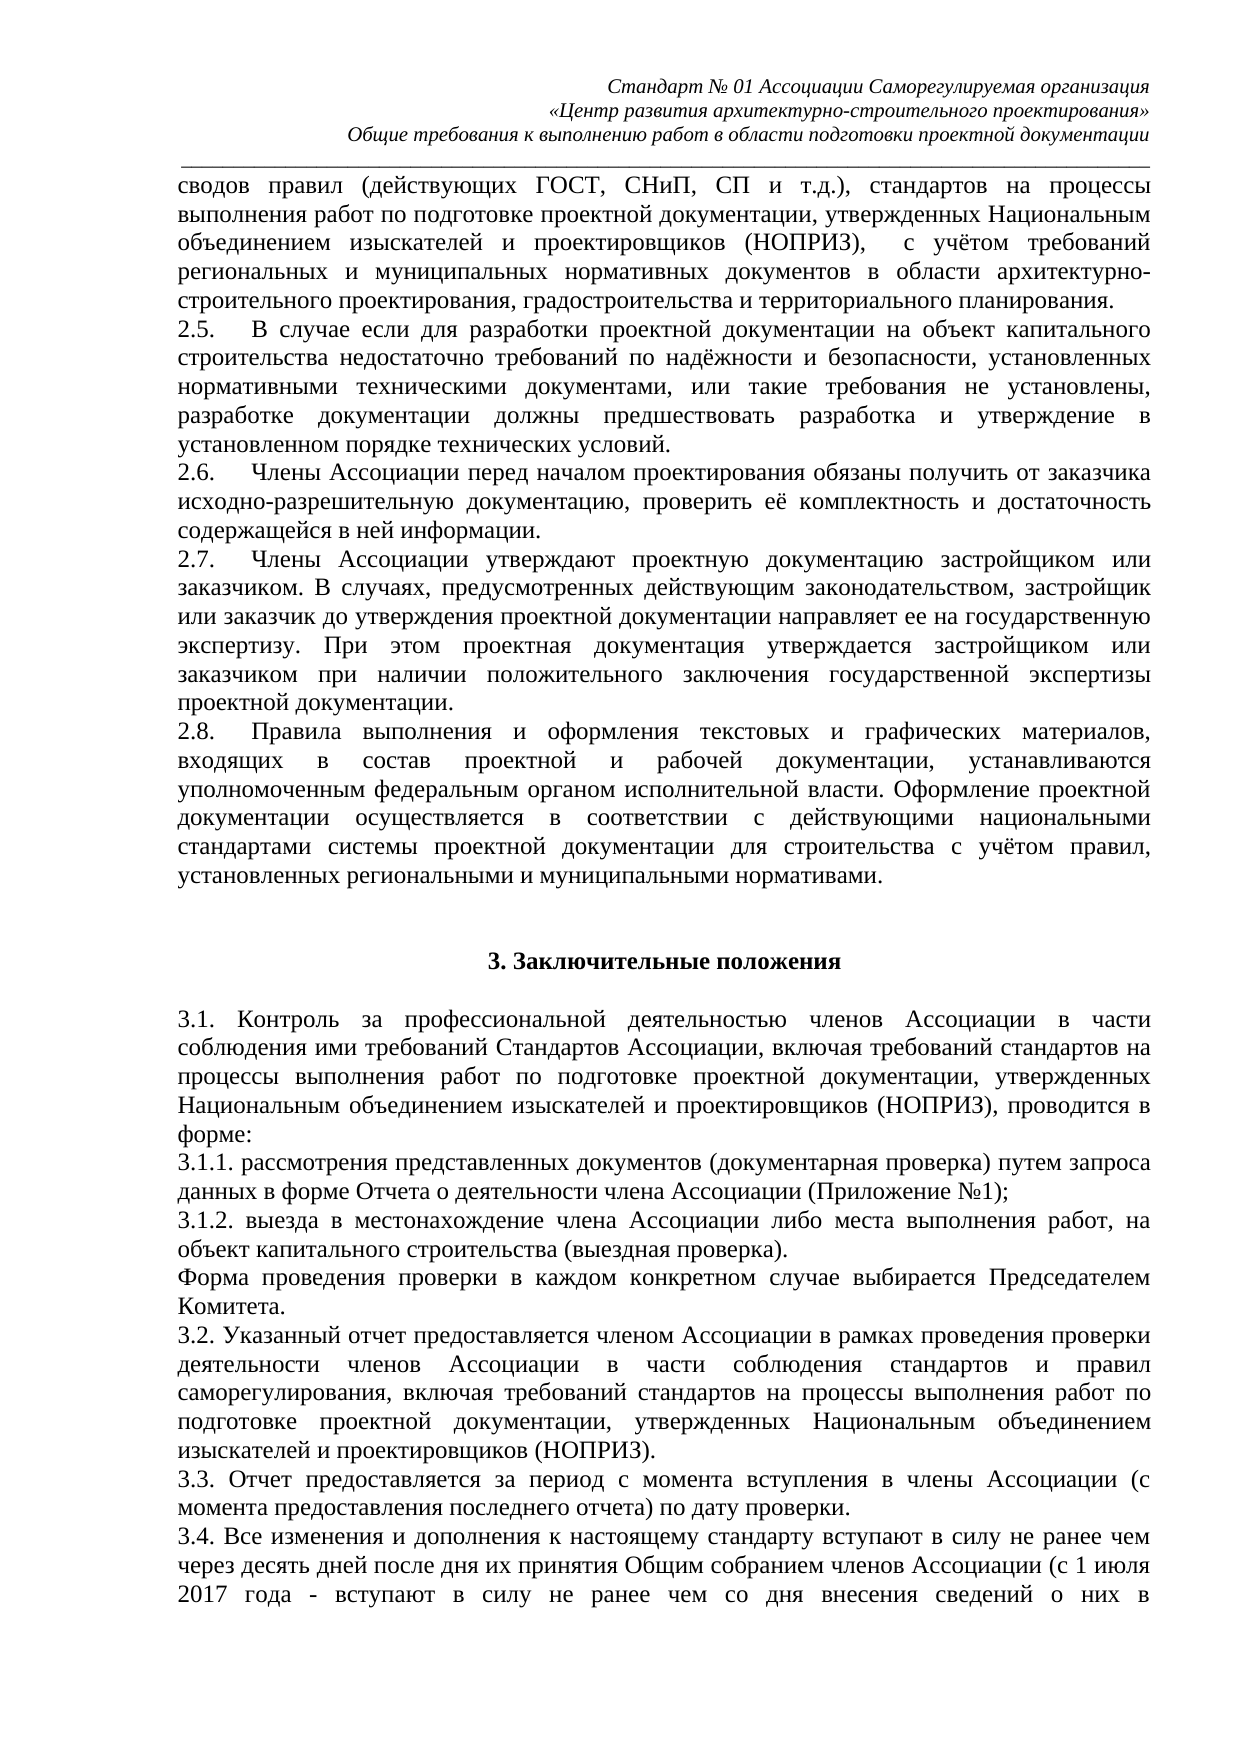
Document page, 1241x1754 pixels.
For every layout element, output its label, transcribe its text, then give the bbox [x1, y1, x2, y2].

text 3.3. Отчет предоставляется за период с момента вступления в члены Ассоциации (с момента предоставления последнего отчета) по дату проверки. [177, 1464, 1152, 1521]
list Члены Ассоциации перед началом проектирования обязаны получить от заказчика исходно-разрешительную документацию, проверить её комплектность и достаточность содержащейся в ней информации. [177, 457, 1152, 544]
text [177, 1521, 1152, 1607]
text 3.1.2. выезда в местонахождение члена Ассоциации либо места выполнения работ, на объект капитального строительства (выездная проверка). [177, 1205, 1152, 1262]
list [177, 170, 1152, 314]
text 3.2. Указанный отчет предоставляется членом Ассоциации в рамках проведения проверки деятельности членов Ассоциации в части соблюдения стандартов и правил саморегулирования, включая требований стандартов на процессы выполнения работ по подготовке проектной документации, утвержденных Национальным объединением изыскателей и проектировщиков (НОПРИЗ). [177, 1320, 1152, 1464]
list Члены Ассоциации утверждают проектную документацию застройщиком или заказчиком. В случаях, предусмотренных действующим законодательством, застройщик или заказчик до утверждения проектной документации направляет ее на государственную экспертизу. При этом проектная документация утверждается застройщиком или заказчиком при наличии положительного заключения государственной экспертизы проектной документации. [177, 544, 1152, 716]
text 3. Заключительные положения [177, 946, 1152, 975]
text 3.1.1. рассмотрения представленных документов (документарная проверка) путем запроса данных в форме Отчета о деятельности члена Ассоциации (Приложение №1); [177, 1147, 1152, 1205]
list Правила выполнения и оформления текстовых и графических материалов, входящих в состав проектной и рабочей документации, устанавливаются уполномоченным федеральным органом исполнительной власти. Оформление проектной документации осуществляется в соответствии с действующими национальными стандартами системы проектной документации для строительства с учётом правил, установленных региональными и муниципальными нормативами. [177, 716, 1152, 889]
text Форма проведения проверки в каждом конкретном случае выбирается Председателем Комитета. [177, 1262, 1152, 1320]
text 3.1. Контроль за профессиональной деятельностью членов Ассоциации в части соблюдения ими требований Стандартов Ассоциации, включая требований стандартов на процессы выполнения работ по подготовке проектной документации, утвержденных Национальным объединением изыскателей и проектировщиков (НОПРИЗ), проводится в форме: [177, 1004, 1152, 1147]
list В случае если для разработки проектной документации на объект капитального строительства недостаточно требований по надёжности и безопасности, установленных нормативными техническими документами, или такие требования не установлены, разработке документации должны предшествовать разработка и утверждение в установленном порядке технических условий. [177, 314, 1152, 457]
